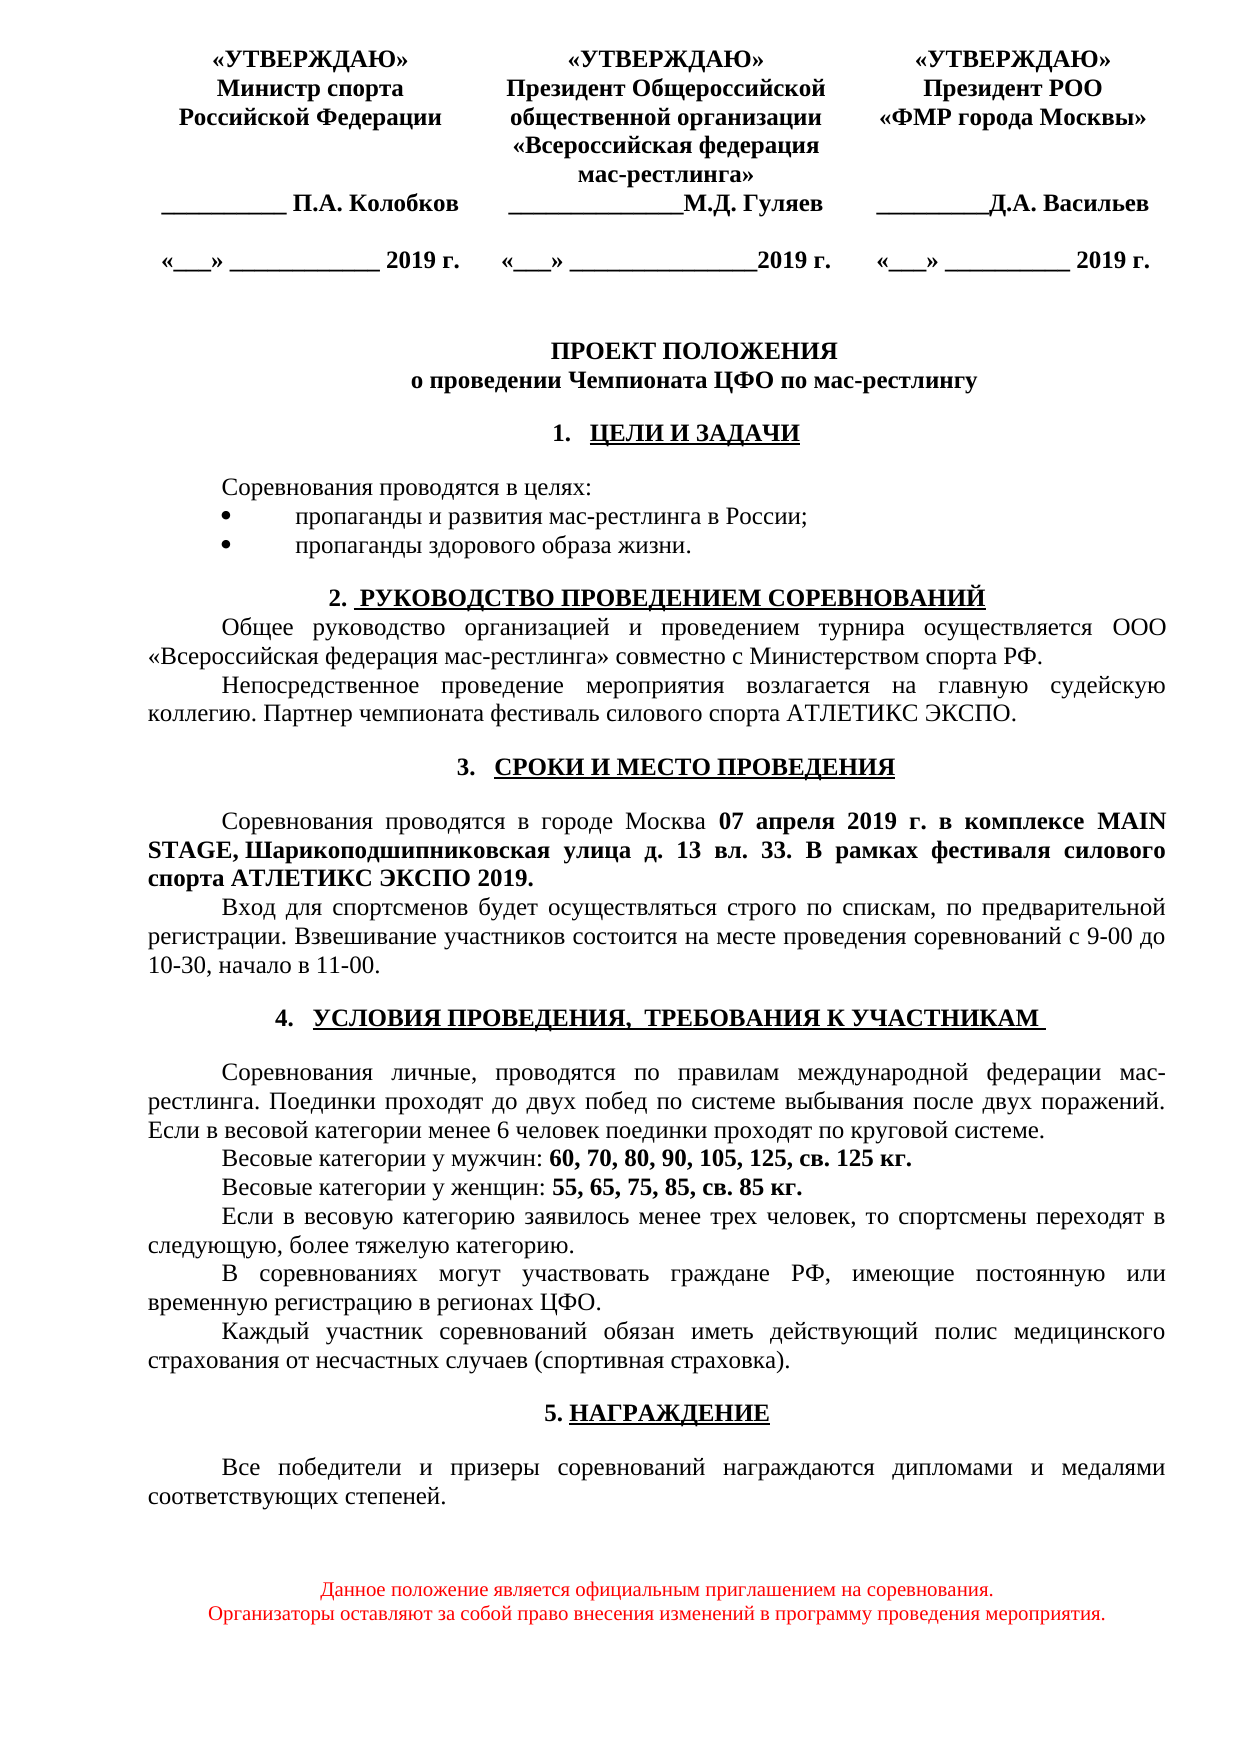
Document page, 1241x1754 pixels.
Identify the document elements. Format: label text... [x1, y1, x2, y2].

list СРОКИ И МЕСТО ПРОВЕДЕНИЯ [185, 752, 1167, 781]
text Соревнования личные, проводятся по правилам международной федерации мас-рестлинга. Поединки проходят до двух побед по системе выбывания после двух поражений. Если в весовой категории менее 6 человек поединки проходят по круговой системе. [148, 1057, 1167, 1143]
text о проведении Чемпионата ЦФО по мас-рестлингу [222, 365, 1167, 393]
text Общее руководство организацией и проведением турнира осуществляется ООО «Всероссийская федерация мас-рестлинга» совместно с Министерством спорта РФ. [148, 612, 1167, 670]
list пропаганды здорового образа жизни. [148, 530, 1167, 558]
list пропаганды и развития мас-рестлинга в России; [148, 501, 1167, 530]
text Весовые категории у мужчин: 60, 70, 80, 90, 105, 125, св. 125 кг. [148, 1143, 1167, 1172]
text Все победители и призеры соревнований награждаются дипломами и медалями соответствующих степеней. [148, 1452, 1167, 1510]
text Данное положение является официальным приглашением на соревнования. [148, 1577, 1167, 1601]
text 2. РУКОВОДСТВО ПРОВЕДЕНИЕМ СОРЕВНОВАНИЙ [148, 583, 1167, 612]
table_header «УТВЕРЖДАЮ» Президент РОО «ФМР города Москвы» _________Д.А. Васильев «___» __________ 2019 г. [859, 44, 1167, 302]
list ЦЕЛИ И ЗАДАЧИ [185, 418, 1167, 447]
text 4. УСЛОВИЯ ПРОВЕДЕНИЯ, ТРЕБОВАНИЯ К УЧАСТНИКАМ [148, 1003, 1167, 1032]
text Организаторы оставляют за собой право внесения изменений в программу проведения мероприятия. [148, 1601, 1167, 1625]
text Каждый участник соревнований обязан иметь действующий полис медицинского страхования от несчастных случаев (спортивная страховка). [148, 1316, 1167, 1373]
text Соревнования проводятся в городе Москва 07 апреля 2019 г. в комплексе MAIN STAGE, Шарикоподшипниковская улица д. 13 вл. 33. В рамках фестиваля силового спорта АТЛЕТИКС ЭКСПО 2019. [148, 862, 1167, 892]
text Вход для спортсменов будет осуществляться строго по спискам, по предварительной регистрации. Взвешивание участников состоится на месте проведения соревнований с 9-00 до 10-30, начало в 11-00. [148, 892, 1167, 978]
text Соревнования проводятся в целях: [148, 472, 1167, 501]
table_header «УТВЕРЖДАЮ» Министр спорта Российской Федерации __________ П.А. Колобков «___» ____________ 2019 г. [148, 44, 473, 302]
text 5. НАГРАЖДЕНИЕ [148, 1398, 1167, 1427]
table_header «УТВЕРЖДАЮ» Президент Общероссийской общественной организации «Всероссийская федерация мас-рестлинга» ______________М.Д. Гуляев «___» _______________2019 г. [473, 44, 859, 302]
text Если в весовую категорию заявилось менее трех человек, то спортсмены переходят в следующую, более тяжелую категорию. [148, 1201, 1167, 1258]
text В соревнованиях могут участвовать граждане РФ, имеющие постоянную или временную регистрацию в регионах ЦФО. [148, 1258, 1167, 1316]
text ПРОЕКТ ПОЛОЖЕНИЯ [222, 336, 1167, 365]
text Соревнования проводятся в городе Москва 07 апреля 2019 г. в комплексе MAIN STAGE, Шарикоподшипниковская улица д. 13 вл. 33. В рамках фестиваля силового спорта АТЛЕТИКС ЭКСПО 2019. [148, 806, 1097, 861]
text Непосредственное проведение мероприятия возлагается на главную судейскую коллегию. Партнер чемпионата фестиваль силового спорта АТЛЕТИКС ЭКСПО. [148, 670, 1167, 727]
text Весовые категории у женщин: 55, 65, 75, 85, св. 85 кг. [148, 1172, 1167, 1201]
